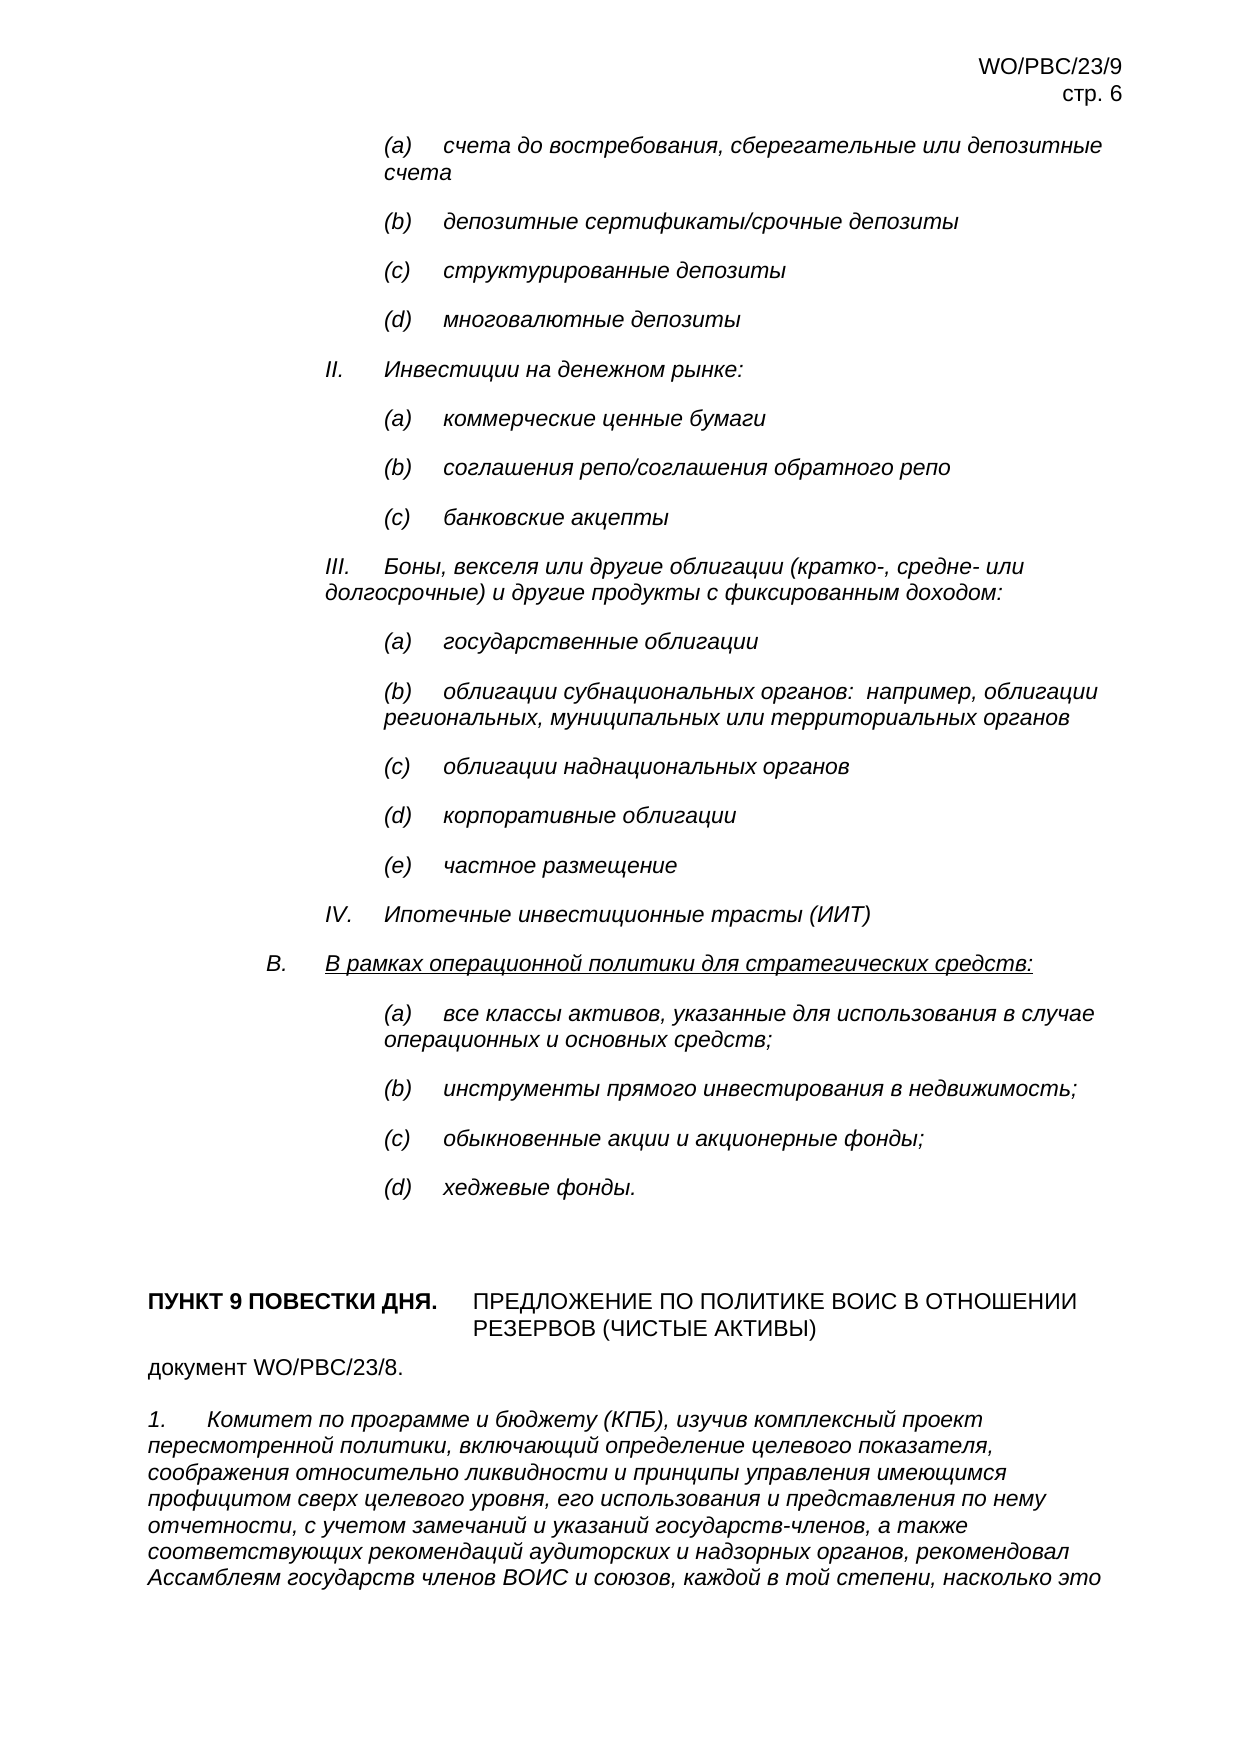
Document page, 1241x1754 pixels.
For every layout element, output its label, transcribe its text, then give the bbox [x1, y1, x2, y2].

text документ WO/PBC/23/8. [148, 1353, 1122, 1380]
list все классы активов, указанные для использования в случае операционных и основных средств; [384, 999, 1122, 1052]
text (d) корпоративные облигации [384, 802, 1122, 829]
text IV. Ипотечные инвестиционные трасты (ИИТ) [325, 901, 1122, 927]
text (a) государственные облигации [384, 628, 1122, 655]
text (a) коммерческие ценные бумаги [384, 405, 1122, 431]
list В рамках операционной политики для стратегических средств: [266, 950, 1122, 977]
list ПРЕДЛОЖЕНИЕ ПО ПОЛИТИКЕ ВОИС В ОТНОШЕНИИ РЕЗЕРВОВ (ЧИСТЫЕ АКТИВЫ) [148, 1288, 1122, 1341]
text (e) частное размещение [384, 852, 1122, 878]
text (c) банковские акцепты [384, 503, 1122, 530]
text (b) депозитные сертификаты/срочные депозиты [384, 208, 1122, 234]
list инструменты прямого инвестирования в недвижимость; [384, 1075, 1122, 1102]
text (b) облигации субнациональных органов: например, облигации региональных, муниципальных или территориальных органов [384, 678, 1122, 730]
text (c) структурированные депозиты [384, 257, 1122, 283]
list хеджевые фонды. [384, 1174, 1122, 1200]
text (a) счета до востребования, сберегательные или депозитные счета [384, 132, 1122, 185]
list обыкновенные акции и акционерные фонды; [384, 1124, 1122, 1151]
text (c) облигации наднациональных органов [384, 753, 1122, 779]
text III. Боны, векселя или другие облигации (кратко-, средне- или долгосрочные) и другие продукты с фиксированным доходом: [325, 553, 1122, 605]
text (b) соглашения репо/соглашения обратного репо [384, 454, 1122, 481]
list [148, 1406, 1122, 1591]
text II. Инвестиции на денежном рынке: [325, 356, 1122, 382]
text (d) многовалютные депозиты [384, 306, 1122, 333]
